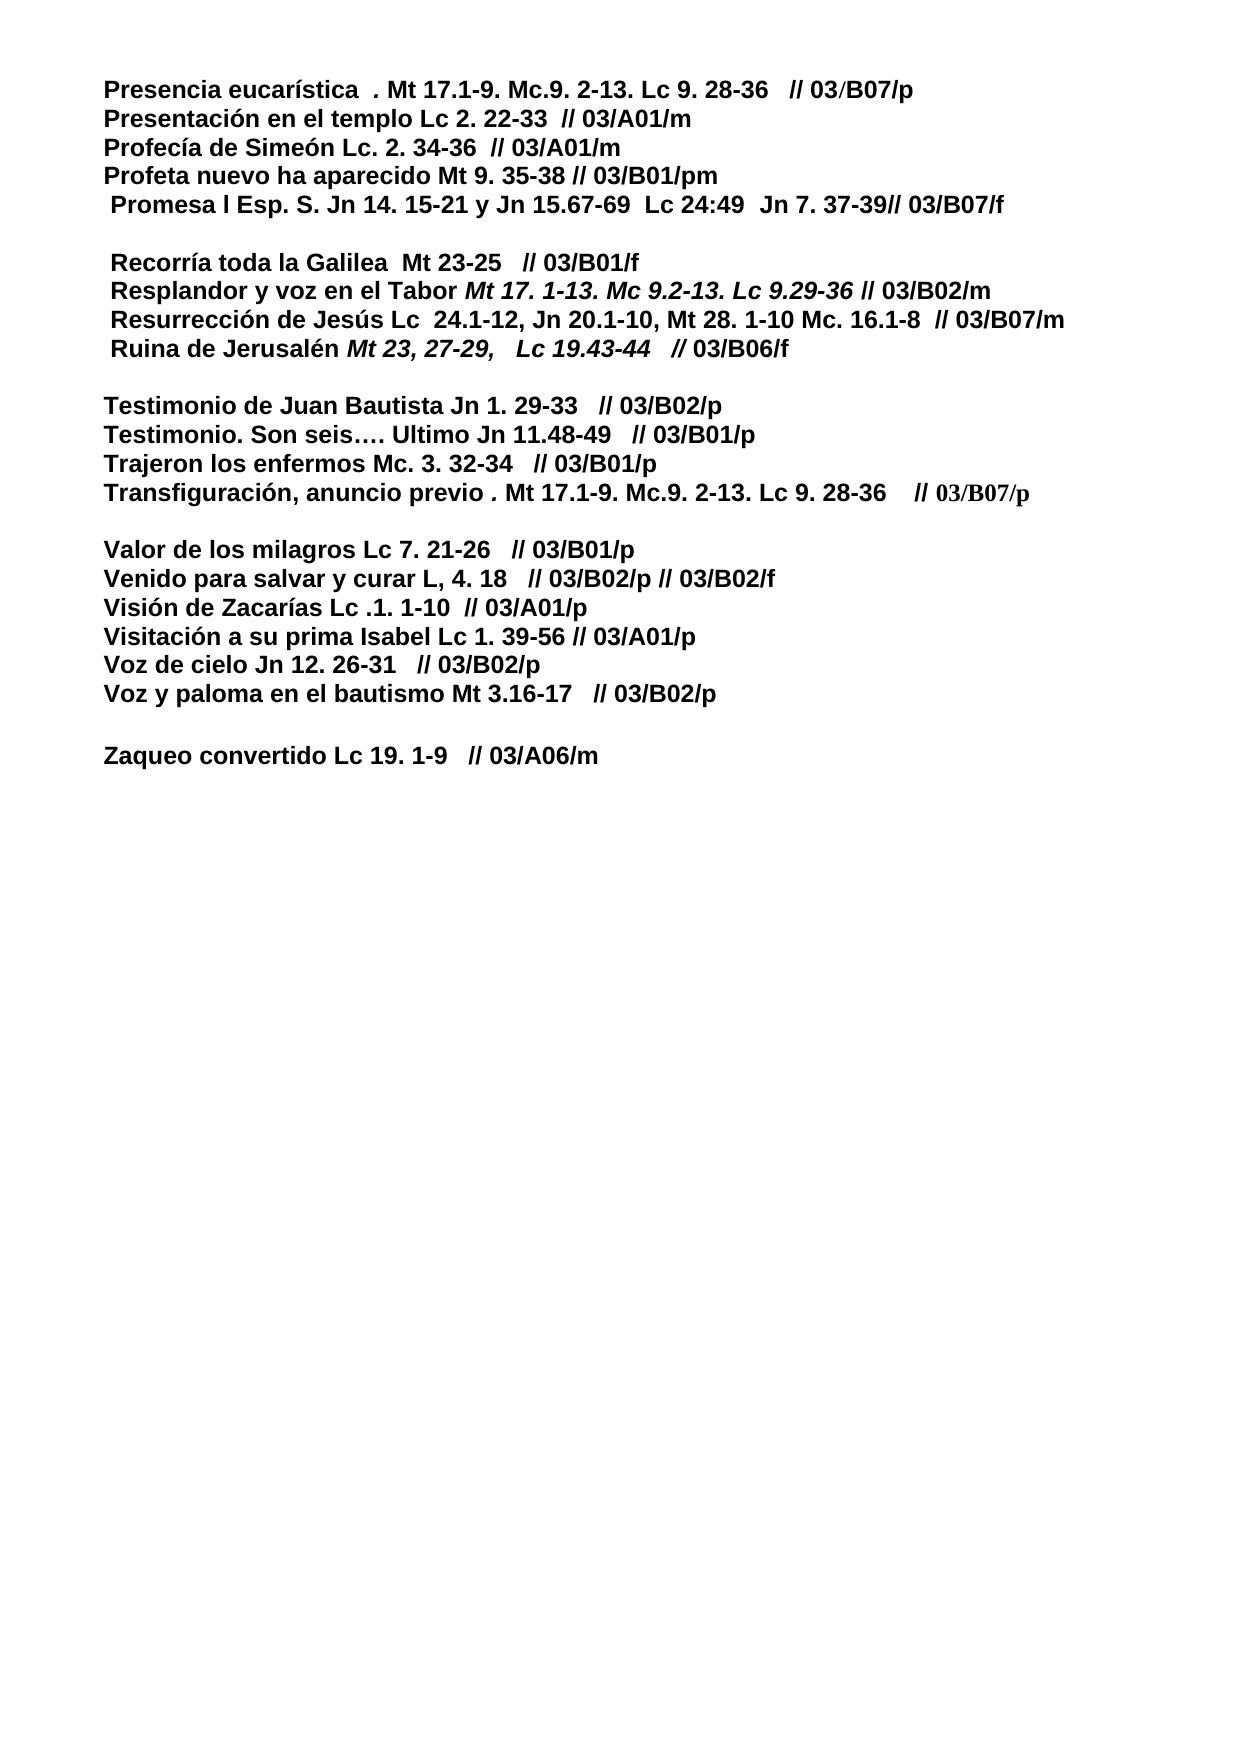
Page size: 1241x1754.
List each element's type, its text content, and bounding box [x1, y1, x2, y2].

text Venido para salvar y curar L, 4. 18 // 03/B02/p // 03/B02/f [103, 564, 1122, 593]
text Visión de Zacarías Lc .1. 1-10 // 03/A01/p [103, 593, 1122, 621]
text Resurrección de Jesús Lc 24.1-12, Jn 20.1-10, Mt 28. 1-10 Mc. 16.1-8 // 03/B07/m [103, 305, 1122, 334]
text Promesa l Esp. S. Jn 14. 15-21 y Jn 15.67-69 Lc 24:49 Jn 7. 37-39// 03/B07/f [103, 190, 1122, 219]
text Voz y paloma en el bautismo Mt 3.16-17 // 03/B02/p [103, 679, 1122, 708]
text Recorría toda la Galilea Mt 23-25 // 03/B01/f [103, 248, 1122, 276]
text Visitación a su prima Isabel Lc 1. 39-56 // 03/A01/p [103, 621, 1122, 650]
text Valor de los milagros Lc 7. 21-26 // 03/B01/p [103, 535, 1122, 564]
text Presentación en el templo Lc 2. 22-33 // 03/A01/m [103, 104, 1122, 133]
text Presencia eucarística . Mt 17.1-9. Mc.9. 2-13. Lc 9. 28-36 // 03/B07/p [103, 75, 1122, 104]
text Profeta nuevo ha aparecido Mt 9. 35-38 // 03/B01/pm [103, 161, 1122, 190]
text Voz de cielo Jn 12. 26-31 // 03/B02/p [103, 650, 1122, 679]
text Testimonio de Juan Bautista Jn 1. 29-33 // 03/B02/p [103, 391, 1122, 420]
text Ruina de Jerusalén Mt 23, 27-29, Lc 19.43-44 // 03/B06/f [103, 334, 1122, 363]
text Trajeron los enfermos Mc. 3. 32-34 // 03/B01/p [103, 449, 1122, 478]
text Resplandor y voz en el Tabor Mt 17. 1-13. Mc 9.2-13. Lc 9.29-36 // 03/B02/m [103, 276, 1122, 305]
text Zaqueo convertido Lc 19. 1-9 // 03/A06/m [103, 741, 1122, 769]
text Profecía de Simeón Lc. 2. 34-36 // 03/A01/m [103, 133, 1122, 161]
text Transfiguración, anuncio previo . Mt 17.1-9. Mc.9. 2-13. Lc 9. 28-36 // 03/B07/p [103, 478, 1122, 506]
text Testimonio. Son seis…. Ultimo Jn 11.48-49 // 03/B01/p [103, 420, 1122, 449]
